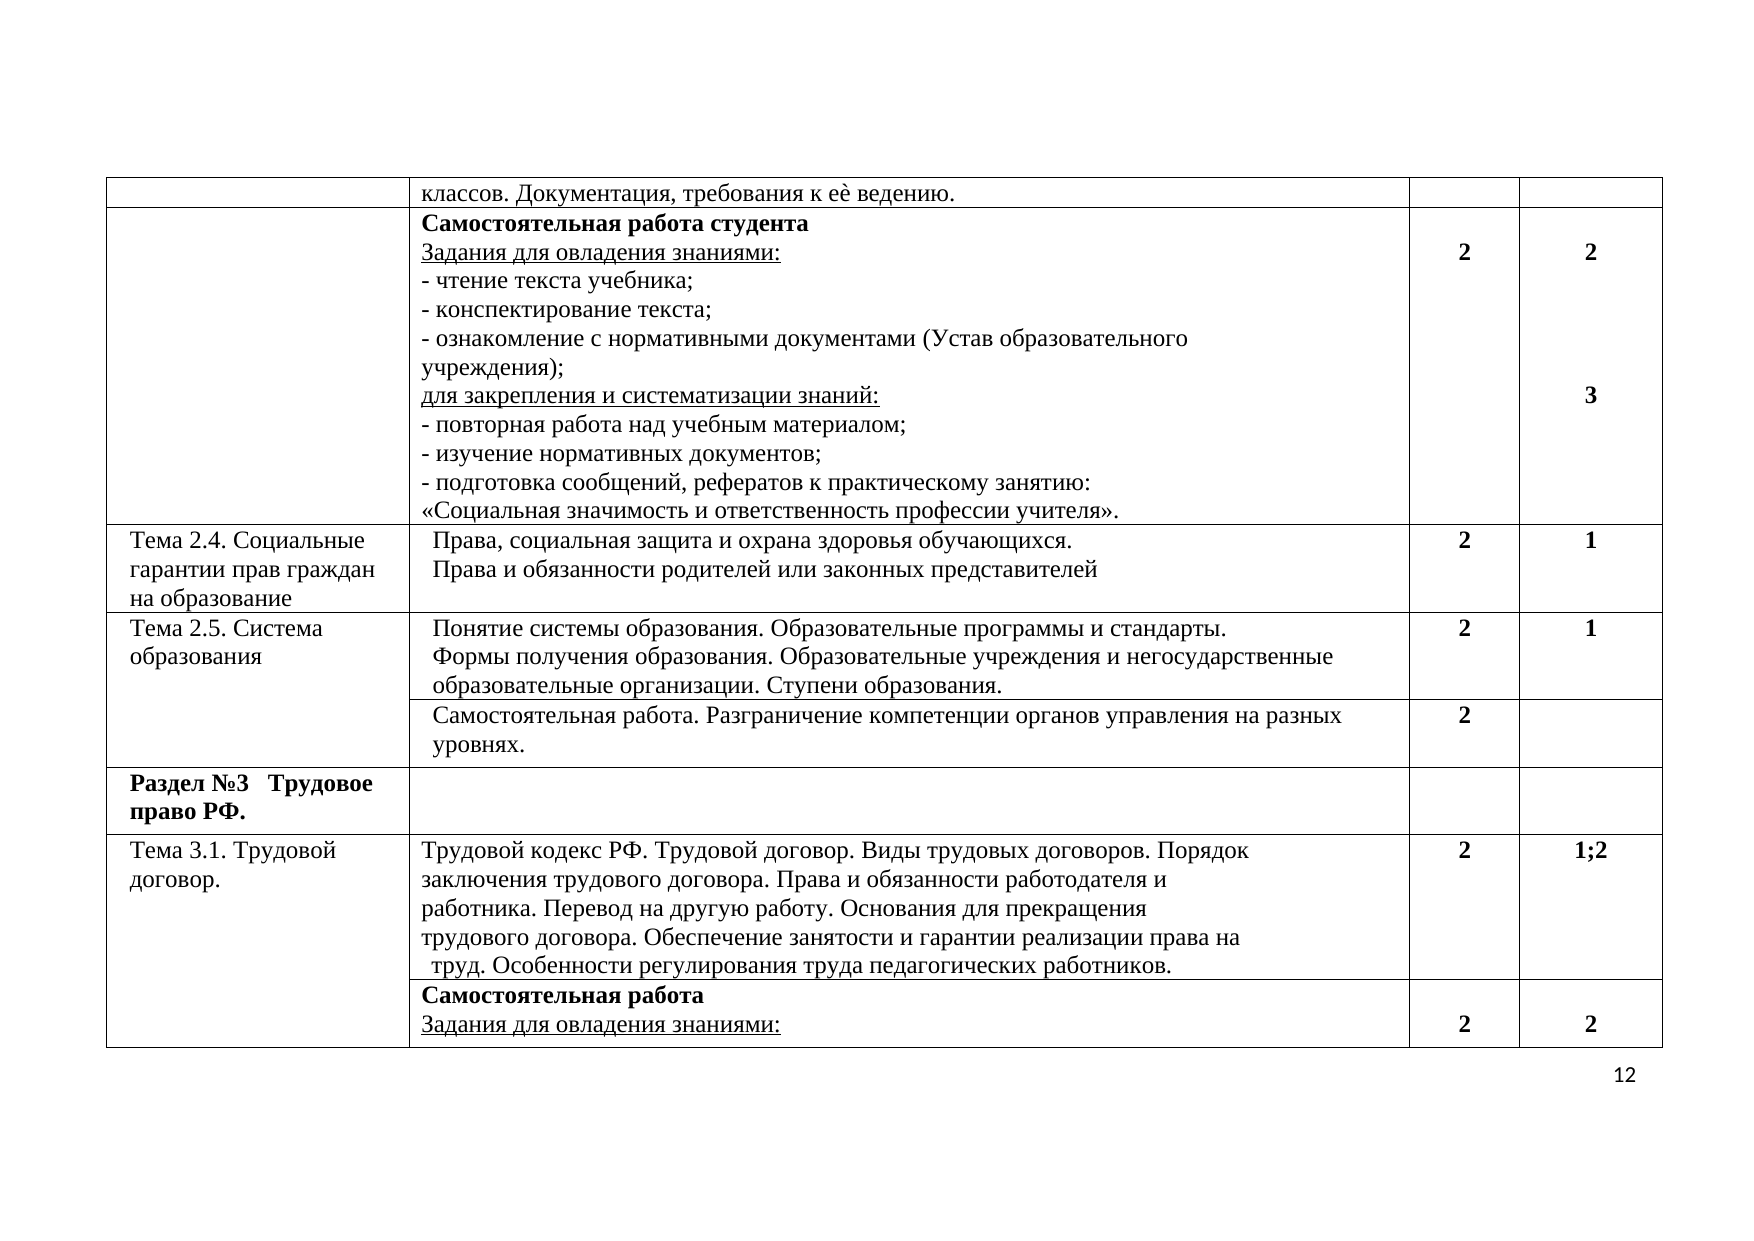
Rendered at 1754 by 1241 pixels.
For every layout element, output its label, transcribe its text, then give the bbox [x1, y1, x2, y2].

table_cell 1;2 [1520, 835, 1662, 979]
table_cell Тема 2.4. Социальные гарантии прав граждан на образование [107, 525, 409, 612]
table_cell 2 [1410, 700, 1519, 767]
table_cell 2 [1410, 835, 1519, 979]
table_cell [410, 768, 1409, 834]
table_cell Самостоятельная работа. Разграничение компетенции органов управления на разных уровнях. [410, 700, 1409, 767]
table_cell 2 [1410, 980, 1519, 1047]
table_cell Тема 2.5. Система образования [107, 613, 409, 767]
table_cell Трудовой кодекс РФ. Трудовой договор. Виды трудовых договоров. Порядок заключения трудового договора. Права и обязанности работодателя и работника. Перевод на другую работу. Основания для прекращения трудового договора. Обеспечение занятости и гарантии реализации права на труд. Особенности регулирования труда педагогических работников. [410, 835, 1409, 979]
table_cell Права, социальная защита и охрана здоровья обучающихся. Права и обязанности родителей или законных представителей [410, 525, 1409, 612]
table_cell 2 3 [1520, 208, 1662, 524]
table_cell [410, 980, 1409, 1047]
table_cell 2 [1410, 613, 1519, 699]
table_cell Раздел №3 Трудовое право РФ. [107, 768, 409, 834]
table_cell [1520, 700, 1662, 767]
table_cell [1520, 768, 1662, 834]
table_cell 2 [1410, 208, 1519, 524]
table_cell 1 [1520, 525, 1662, 612]
table_cell [1410, 768, 1519, 834]
table_cell Тема 3.1. Трудовой договор. [107, 835, 409, 1047]
table_cell 2 [1410, 178, 1519, 207]
table_cell Самостоятельная работа студента Задания для овладения знаниями: - чтение текста учебника; - конспектирование текста; - ознакомление с нормативными документами (Устав образовательного учреждения); для закрепления и систематизации знаний: - повторная работа над учебным материалом; - изучение нормативных документов; - подготовка сообщений, рефератов к практическому занятию: «Социальная значимость и ответственность профессии учителя». [410, 208, 1409, 524]
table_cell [410, 178, 1409, 207]
table_cell 2 3 [1520, 980, 1662, 1047]
table_cell Понятие системы образования. Образовательные программы и стандарты. Формы получения образования. Образовательные учреждения и негосударственные образовательные организации. Ступени образования. [410, 613, 1409, 699]
table_cell 2 [1410, 525, 1519, 612]
table_cell [107, 208, 409, 524]
table_cell 1 [1520, 613, 1662, 699]
table_cell 3 [1520, 178, 1662, 207]
